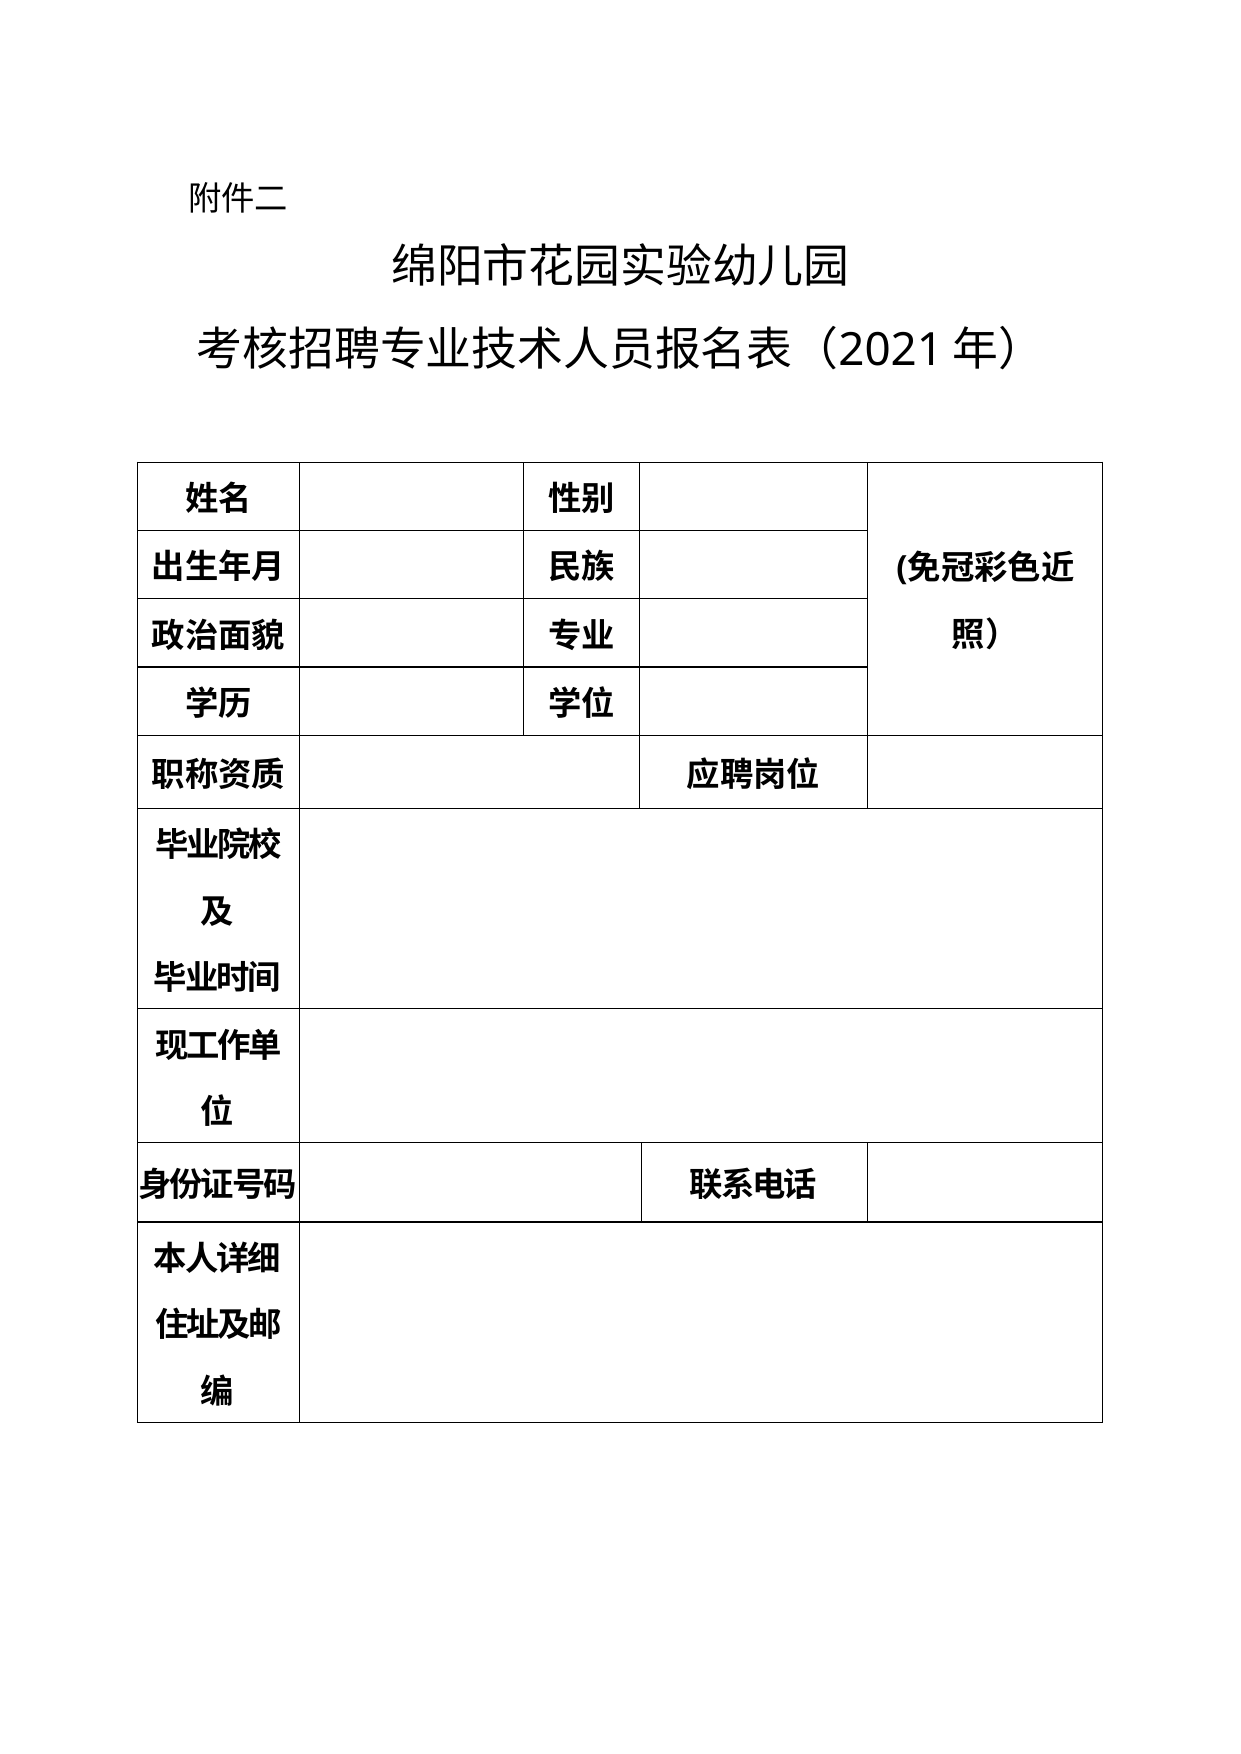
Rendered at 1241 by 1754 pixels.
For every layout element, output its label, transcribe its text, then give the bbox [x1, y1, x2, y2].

table_cell 毕业院校及 毕业时间 [138, 809, 299, 1008]
table_cell 联系电话 [642, 1143, 867, 1221]
table_cell [640, 531, 867, 598]
table_cell 政治面貌 [138, 599, 299, 666]
table_cell 职称资质 [138, 736, 299, 808]
table_header 姓名 [138, 463, 299, 530]
table_cell [640, 668, 867, 735]
table_cell 学位 [524, 668, 639, 735]
table_cell [640, 599, 867, 666]
table_header [300, 463, 523, 530]
table_cell [868, 736, 1102, 808]
table_cell 应聘岗位 [640, 736, 867, 808]
text 绵阳市花园实验幼儿园 [188, 229, 1052, 295]
table_cell 现工作单位 [138, 1009, 299, 1142]
table_cell 学历 [138, 668, 299, 735]
table_cell [868, 1143, 1102, 1221]
table_cell [300, 1223, 1102, 1422]
table_header [640, 463, 867, 530]
table_header (免冠彩色近照） [868, 463, 1102, 735]
table_cell 专业 [524, 599, 639, 666]
table_cell [300, 668, 523, 735]
table_cell [300, 809, 1102, 1008]
table_cell 本人详细 住址及邮编 [138, 1223, 299, 1422]
table_cell 民族 [524, 531, 639, 598]
table_cell 出生年月 [138, 531, 299, 598]
table_cell [300, 736, 639, 808]
table_cell [300, 599, 523, 666]
text 考核招聘专业技术人员报名表（2021年） [188, 295, 1052, 395]
table_header 性别 [524, 463, 639, 530]
table_cell 身份证号码 [138, 1143, 299, 1221]
text 附件二 [188, 162, 1052, 229]
table_cell [300, 1009, 1102, 1142]
table_cell [300, 531, 523, 598]
table_cell [300, 1143, 641, 1221]
